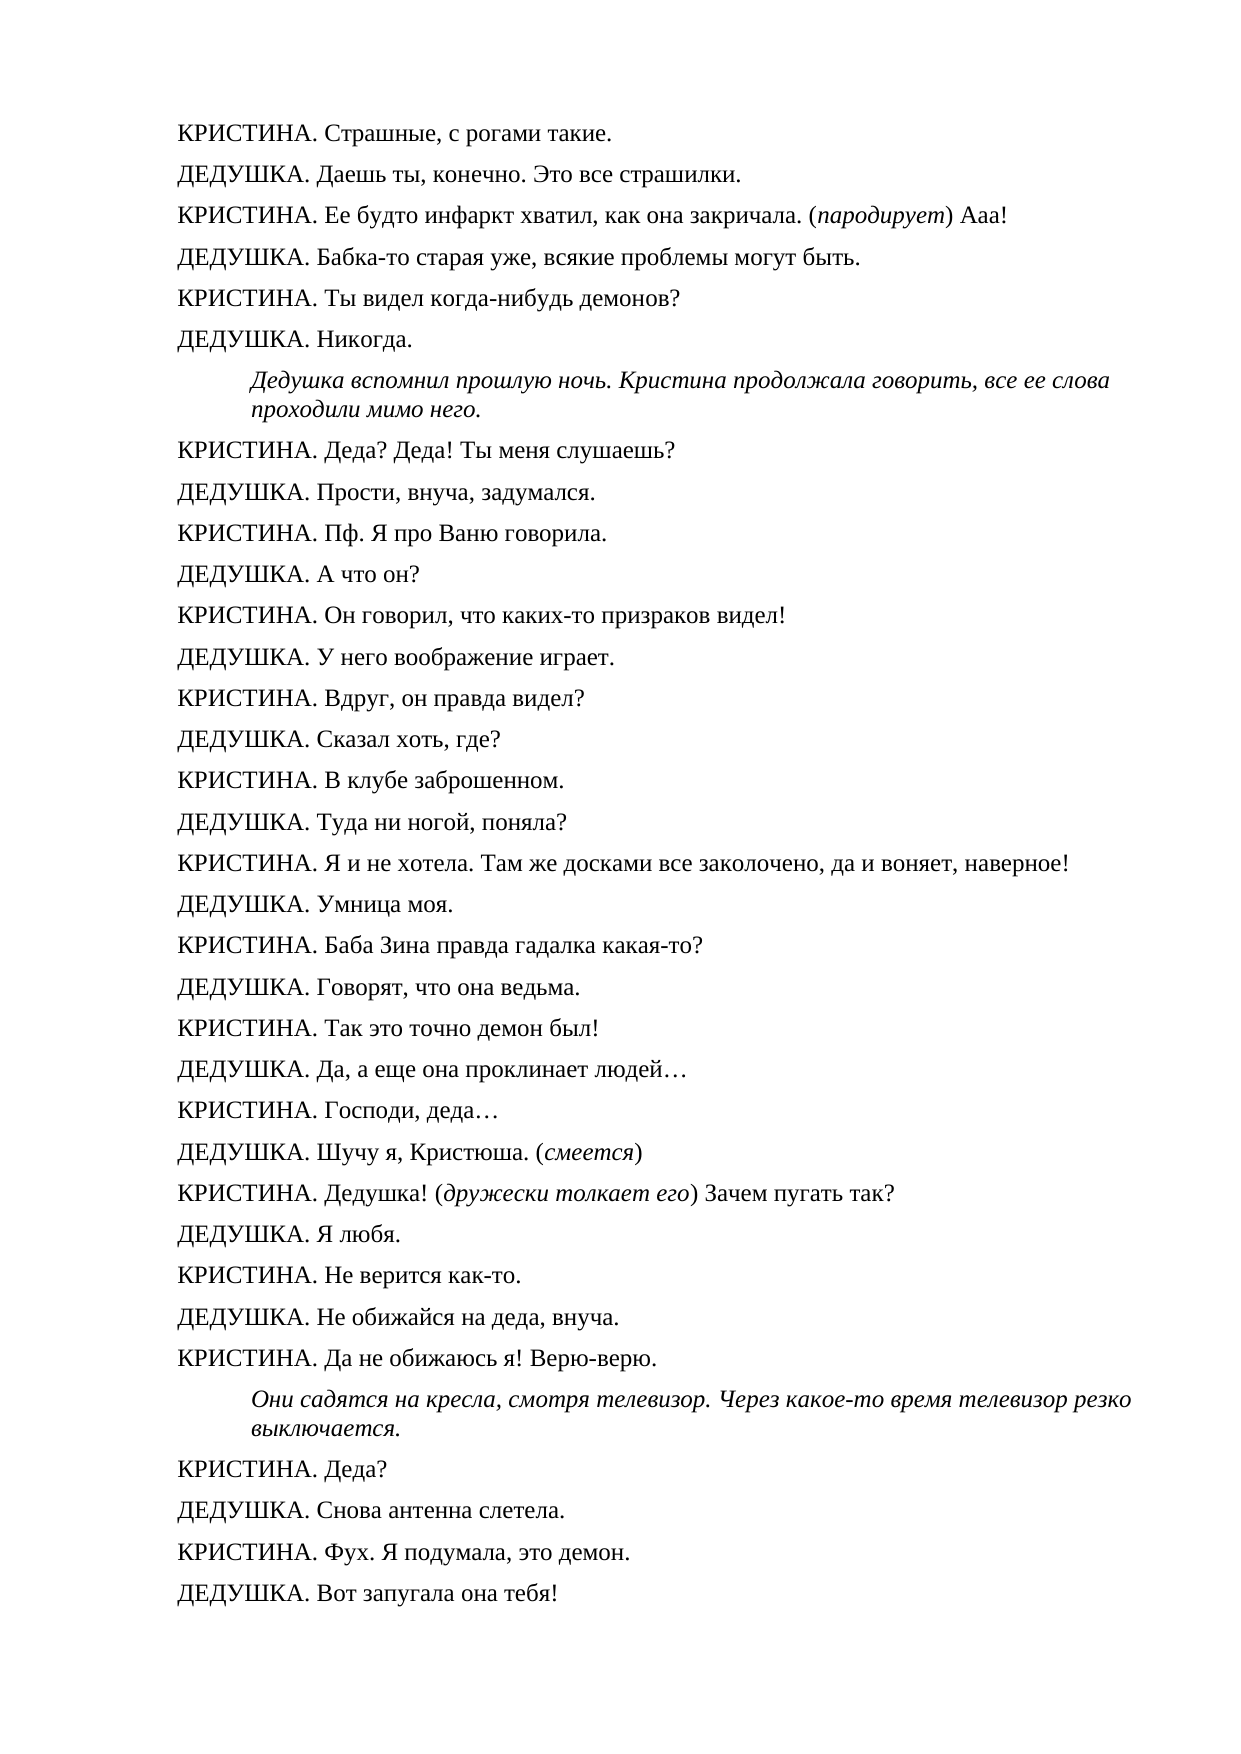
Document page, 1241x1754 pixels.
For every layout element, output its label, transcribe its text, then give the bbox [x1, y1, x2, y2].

text КРИСТИНА. Пф. Я про Ваню говорила. [177, 518, 1152, 547]
text КРИСТИНА. Страшные, с рогами такие. [177, 118, 1152, 147]
text Они садятся на кресла, смотря телевизор. Через какое-то время телевизор резко выключается. [251, 1384, 1152, 1442]
text КРИСТИНА. Баба Зина правда гадалка какая-то? [177, 931, 1152, 959]
text ДЕДУШКА. Туда ни ногой, поняла? [177, 807, 1152, 836]
text ДЕДУШКА. У него воображение играет. [177, 642, 1152, 671]
text ДЕДУШКА. Говорят, что она ведьма. [177, 972, 1152, 1001]
text КРИСТИНА. Вдруг, он правда видел? [177, 683, 1152, 712]
text ДЕДУШКА. Сказал хоть, где? [177, 724, 1152, 753]
text ДЕДУШКА. А что он? [177, 559, 1152, 588]
text КРИСТИНА. Ее будто инфаркт хватил, как она закричала. (пародирует) Ааа! [177, 201, 1152, 229]
text КРИСТИНА. Я и не хотела. Там же досками все заколочено, да и воняет, наверное! [177, 848, 1152, 877]
text КРИСТИНА. Ты видел когда-нибудь демонов? [177, 283, 1152, 312]
text КРИСТИНА. Так это точно демон был! [177, 1013, 1152, 1042]
text Дедушка вспомнил прошлую ночь. Кристина продолжала говорить, все ее слова проходили мимо него. [251, 366, 1152, 423]
text КРИСТИНА. Дедушка! (дружески толкает его) Зачем пугать так? [177, 1178, 1152, 1207]
text КРИСТИНА. Фух. Я подумала, это демон. [177, 1537, 1152, 1566]
text ДЕДУШКА. Прости, внуча, задумался. [177, 477, 1152, 506]
text КРИСТИНА. Он говорил, что каких-то призраков видел! [177, 601, 1152, 629]
text ДЕДУШКА. Снова антенна слетела. [177, 1496, 1152, 1524]
text ДЕДУШКА. Вот запугала она тебя! [177, 1578, 1152, 1607]
text КРИСТИНА. Деда? [177, 1454, 1152, 1483]
text ДЕДУШКА. Никогда. [177, 324, 1152, 353]
text ДЕДУШКА. Не обижайся на деда, внуча. [177, 1302, 1152, 1331]
text КРИСТИНА. Не верится как-то. [177, 1261, 1152, 1289]
text ДЕДУШКА. Умница моя. [177, 889, 1152, 918]
text ДЕДУШКА. Даешь ты, конечно. Это все страшилки. [177, 159, 1152, 188]
text КРИСТИНА. Да не обижаюсь я! Верю-верю. [177, 1343, 1152, 1372]
text КРИСТИНА. Деда? Деда! Ты меня слушаешь? [177, 436, 1152, 464]
text КРИСТИНА. В клубе заброшенном. [177, 766, 1152, 794]
text ДЕДУШКА. Бабка-то старая уже, всякие проблемы могут быть. [177, 242, 1152, 271]
text ДЕДУШКА. Я любя. [177, 1219, 1152, 1248]
text КРИСТИНА. Господи, деда… [177, 1096, 1152, 1124]
text ДЕДУШКА. Шучу я, Кристюша. (смеется) [177, 1137, 1152, 1166]
text ДЕДУШКА. Да, а еще она проклинает людей… [177, 1054, 1152, 1083]
